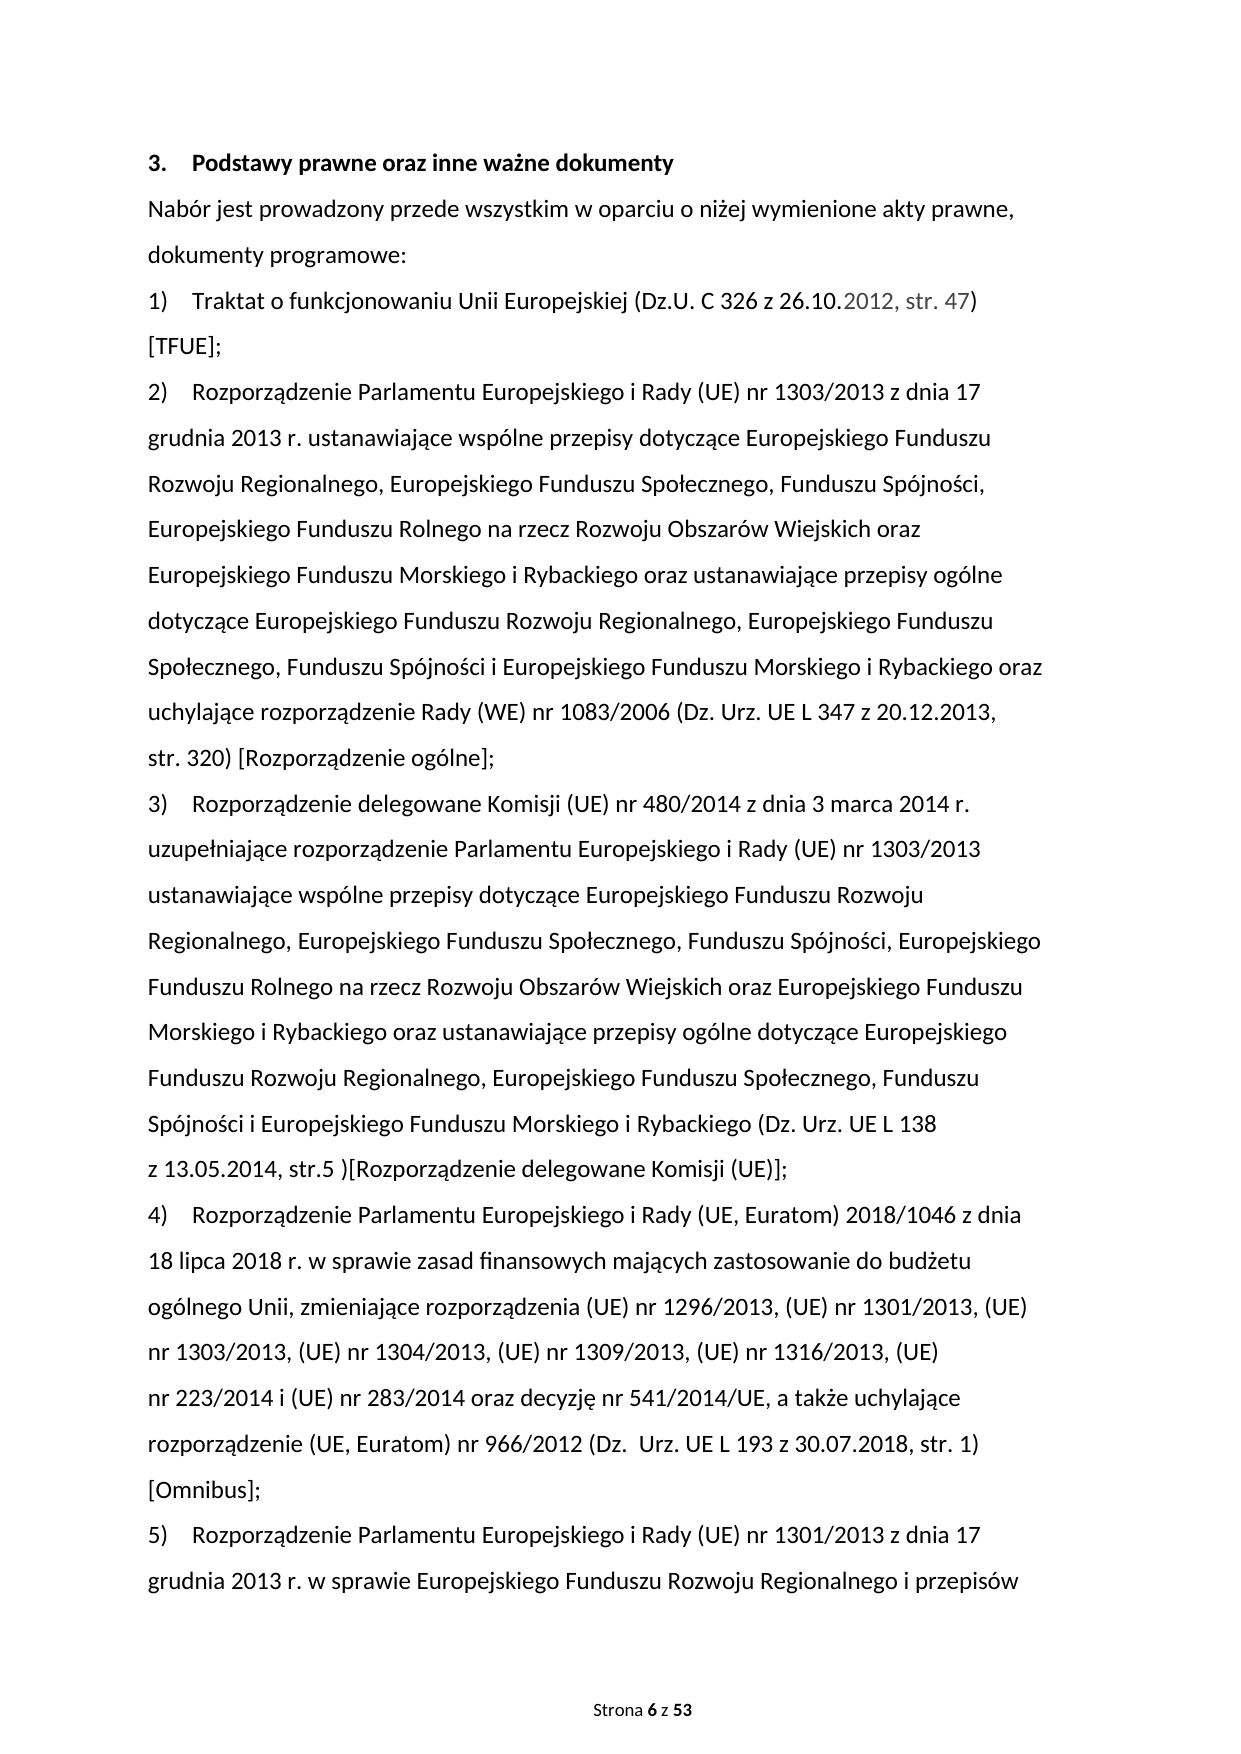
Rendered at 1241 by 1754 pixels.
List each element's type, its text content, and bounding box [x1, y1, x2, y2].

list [148, 1519, 1048, 1596]
list Rozporządzenie Parlamentu Europejskiego i Rady (UE) nr 1303/2013 z dnia 17 grudnia 2013 r. ustanawiające wspólne przepisy dotyczące Europejskiego Funduszu Rozwoju Regionalnego, Europejskiego Funduszu Społecznego, Funduszu Spójności, Europejskiego Funduszu Rolnego na rzecz Rozwoju Obszarów Wiejskich oraz Europejskiego Funduszu Morskiego i Rybackiego oraz ustanawiające przepisy ogólne dotyczące Europejskiego Funduszu Rozwoju Regionalnego, Europejskiego Funduszu Społecznego, Funduszu Spójności i Europejskiego Funduszu Morskiego i Rybackiego oraz uchylające rozporządzenie Rady (WE) nr 1083/2006 (Dz. Urz. UE L 347 z 20.12.2013, str. 320) [Rozporządzenie ogólne]; [148, 376, 1048, 773]
list Rozporządzenie Parlamentu Europejskiego i Rady (UE, Euratom) 2018/1046 z dnia 18 lipca 2018 r. w sprawie zasad finansowych mających zastosowanie do budżetu ogólnego Unii, zmieniające rozporządzenia (UE) nr 1296/2013, (UE) nr 1301/2013, (UE) nr 1303/2013, (UE) nr 1304/2013, (UE) nr 1309/2013, (UE) nr 1316/2013, (UE) nr 223/2014 i (UE) nr 283/2014 oraz decyzję nr 541/2014/UE, a także uchylające rozporządzenie (UE, Euratom) nr 966/2012 (Dz. Urz. UE L 193 z 30.07.2018, str. 1) [Omnibus]; [148, 1199, 1048, 1504]
list Traktat o funkcjonowaniu Unii Europejskiej (Dz.U. C 326 z 26.10.2012, str. 47) [TFUE]; [148, 285, 1048, 361]
list Rozporządzenie delegowane Komisji (UE) nr 480/2014 z dnia 3 marca 2014 r. uzupełniające rozporządzenie Parlamentu Europejskiego i Rady (UE) nr 1303/2013 ustanawiające wspólne przepisy dotyczące Europejskiego Funduszu Rozwoju Regionalnego, Europejskiego Funduszu Społecznego, Funduszu Spójności, Europejskiego Funduszu Rolnego na rzecz Rozwoju Obszarów Wiejskich oraz Europejskiego Funduszu Morskiego i Rybackiego oraz ustanawiające przepisy ogólne dotyczące Europejskiego Funduszu Rozwoju Regionalnego, Europejskiego Funduszu Społecznego, Funduszu Spójności i Europejskiego Funduszu Morskiego i Rybackiego (Dz. Urz. UE L 138 z 13.05.2014, str.5 )[Rozporządzenie delegowane Komisji (UE)]; [148, 788, 1048, 1184]
text Nabór jest prowadzony przede wszystkim w oparciu o niżej wymienione akty prawne, dokumenty programowe: [148, 193, 1048, 269]
subtitle Podstawy prawne oraz inne ważne dokumenty [148, 148, 1048, 178]
